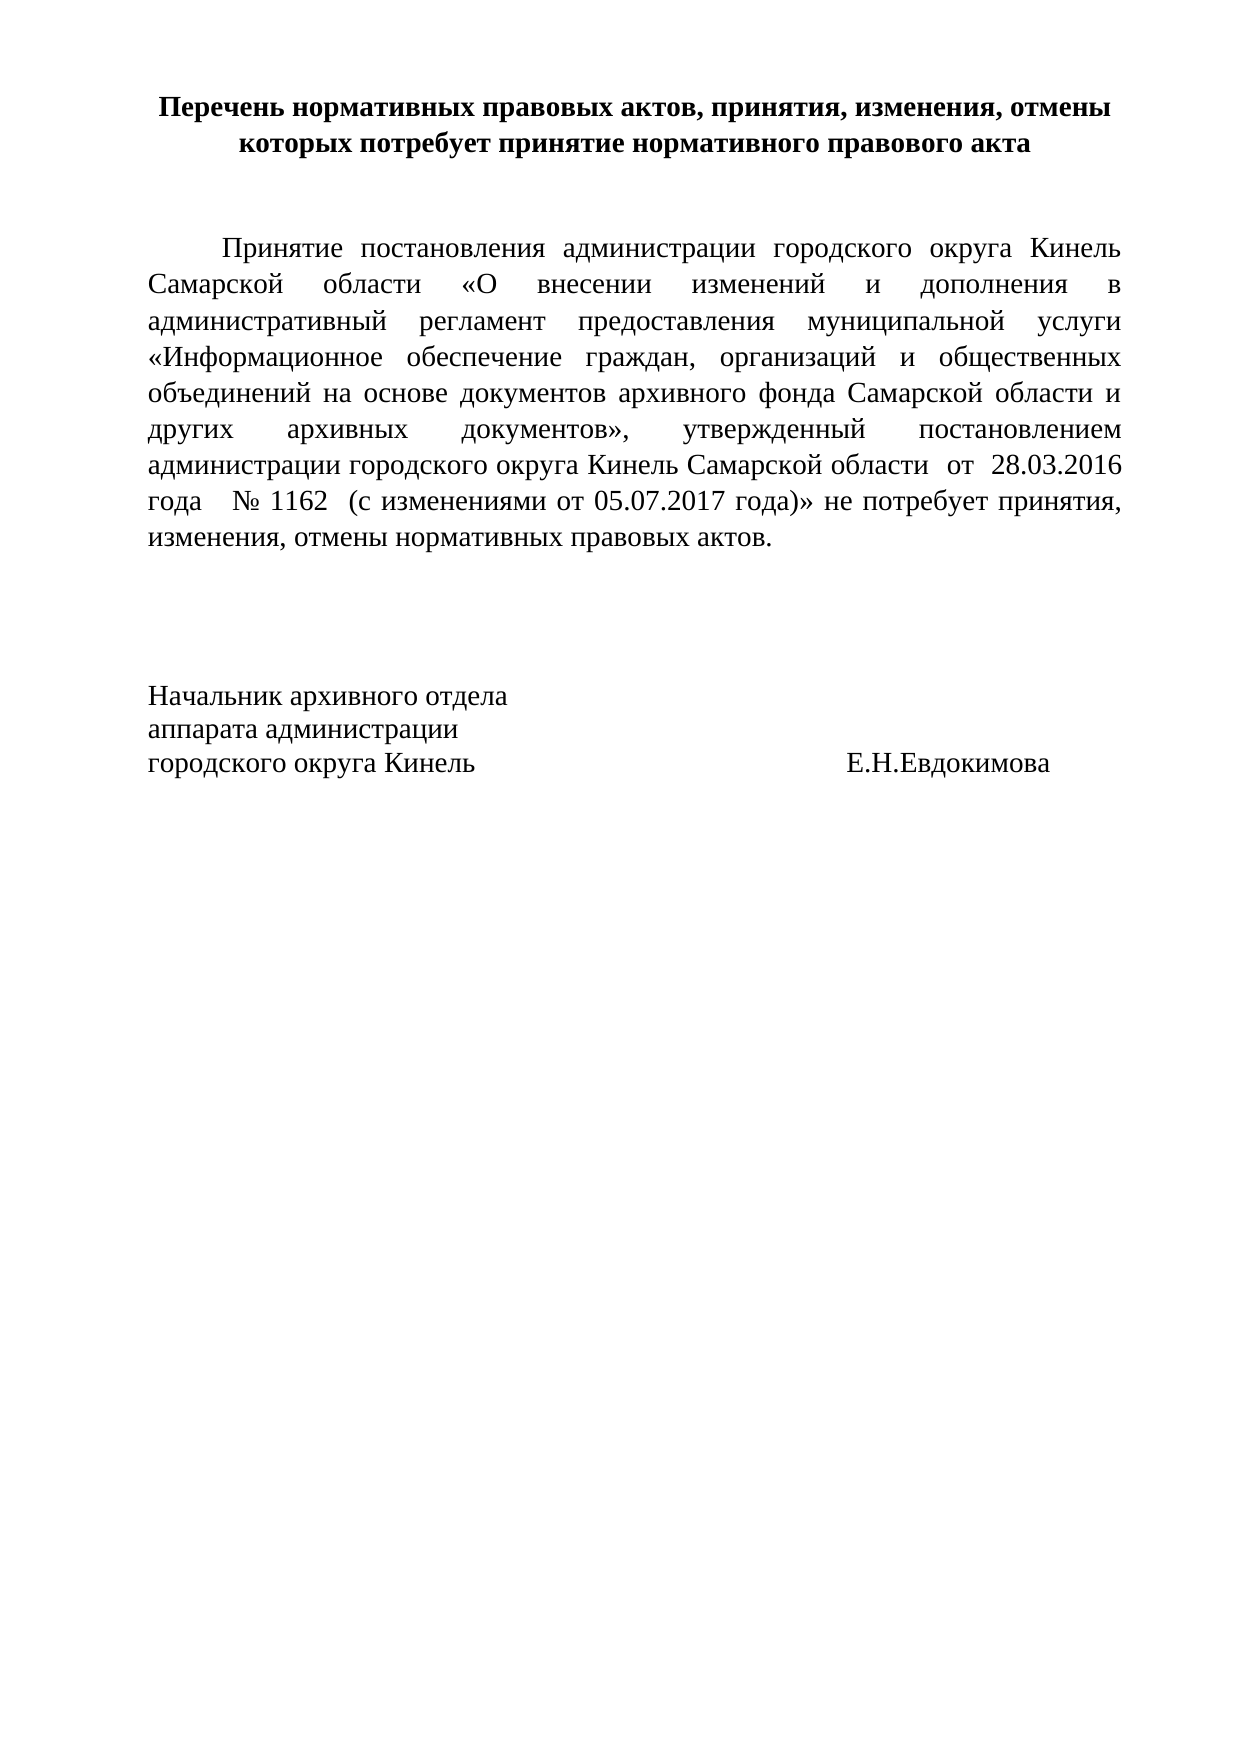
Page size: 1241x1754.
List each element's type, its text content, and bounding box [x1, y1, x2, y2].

text аппарата администрации [148, 712, 1122, 745]
text городского округа Кинель Е.Н.Евдокимова [148, 745, 1122, 779]
text Принятие постановления администрации городского округа Кинель Самарской области «О внесении изменений и дополнения в административный регламент предоставления муниципальной услуги «Информационное обеспечение граждан, организаций и общественных объединений на основе документов архивного фонда Самарской области и других архивных документов», утвержденный постановлением администрации городского округа Кинель Самарской области от 28.03.2016 года № 1162 (с изменениями от 05.07.2017 года)» не потребует принятия, изменения, отмены нормативных правовых актов. [148, 230, 1122, 553]
text Перечень нормативных правовых актов, принятия, изменения, отмены которых потребует принятие нормативного правового акта [148, 89, 1122, 158]
text Начальник архивного отдела [148, 678, 1122, 712]
